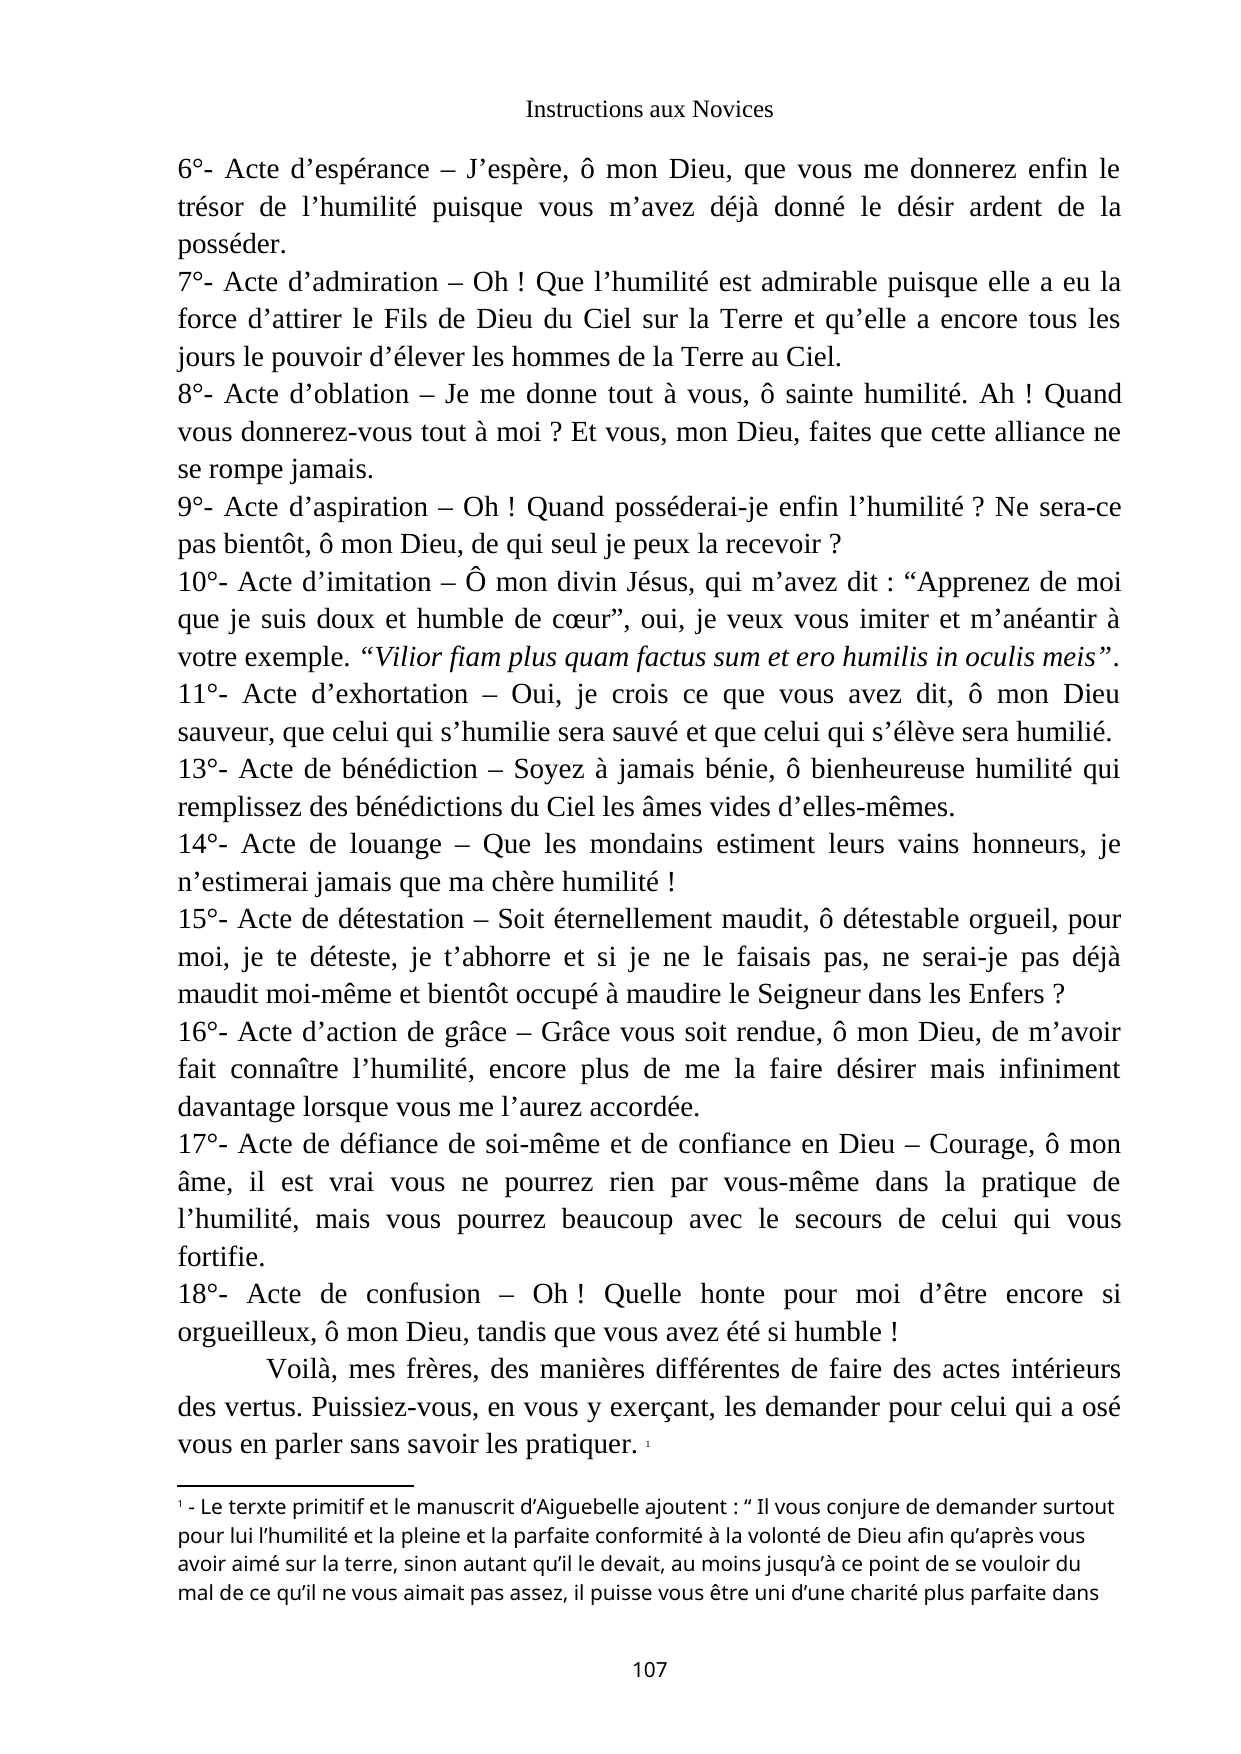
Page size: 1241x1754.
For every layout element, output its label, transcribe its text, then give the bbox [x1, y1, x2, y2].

text 15°- Acte de détestation – Soit éternellement maudit, ô détestable orgueil, pour moi, je te déteste, je t’abhorre et si je ne le faisais pas, ne serai-je pas déjà maudit moi-même et bientôt occupé à maudire le Seigneur dans les Enfers ? [177, 898, 1122, 1010]
text 14°- Acte de louange – Que les mondains estiment leurs vains honneurs, je n’estimerai jamais que ma chère humilité ! [177, 823, 1122, 898]
text 9°- Acte d’aspiration – Oh ! Quand posséderai-je enfin l’humilité ? Ne sera-ce pas bientôt, ô mon Dieu, de qui seul je peux la recevoir ? [177, 485, 1122, 560]
text 8°- Acte d’oblation – Je me donne tout à vous, ô sainte humilité. Ah ! Quand vous donnerez-vous tout à moi ? Et vous, mon Dieu, faites que cette alliance ne se rompe jamais. [177, 373, 1122, 485]
text 18°- Acte de confusion – Oh ! Quelle honte pour moi d’être encore si orgueilleux, ô mon Dieu, tandis que vous avez été si humble ! [177, 1273, 1122, 1348]
text 6°- Acte d’espérance – J’espère, ô mon Dieu, que vous me donnerez enfin le trésor de l’humilité puisque vous m’avez déjà donné le désir ardent de la posséder. [177, 148, 1122, 260]
text 13°- Acte de bénédiction – Soyez à jamais bénie, ô bienheureuse humilité qui remplissez des bénédictions du Ciel les âmes vides d’elles-mêmes. [177, 748, 1122, 823]
text 11°- Acte d’exhortation – Oui, je crois ce que vous avez dit, ô mon Dieu sauveur, que celui qui s’humilie sera sauvé et que celui qui s’élève sera humilié. [177, 673, 1122, 748]
text 10°- Acte d’imitation – Ô mon divin Jésus, qui m’avez dit : “Apprenez de moi que je suis doux et humble de cœur”, oui, je veux vous imiter et m’anéantir à votre exemple. “Vilior fiam plus quam factus sum et ero humilis in oculis meis”. [177, 560, 1122, 673]
text 16°- Acte d’action de grâce – Grâce vous soit rendue, ô mon Dieu, de m’avoir fait connaître l’humilité, encore plus de me la faire désirer mais infiniment davantage lorsque vous me l’aurez accordée. [177, 1010, 1122, 1123]
text 17°- Acte de défiance de soi-même et de confiance en Dieu – Courage, ô mon âme, il est vrai vous ne pourrez rien par vous-même dans la pratique de l’humilité, mais vous pourrez beaucoup avec le secours de celui qui vous fortifie. [177, 1123, 1122, 1273]
text 7°- Acte d’admiration – Oh ! Que l’humilité est admirable puisque elle a eu la force d’attirer le Fils de Dieu du Ciel sur la Terre et qu’elle a encore tous les jours le pouvoir d’élever les hommes de la Terre au Ciel. [177, 260, 1122, 373]
text Voilà, mes frères, des manières différentes de faire des actes intérieurs des vertus. Puissiez-vous, en vous y exerçant, les demander pour celui qui a osé vous en parler sans savoir les pratiquer. [177, 1348, 1122, 1460]
